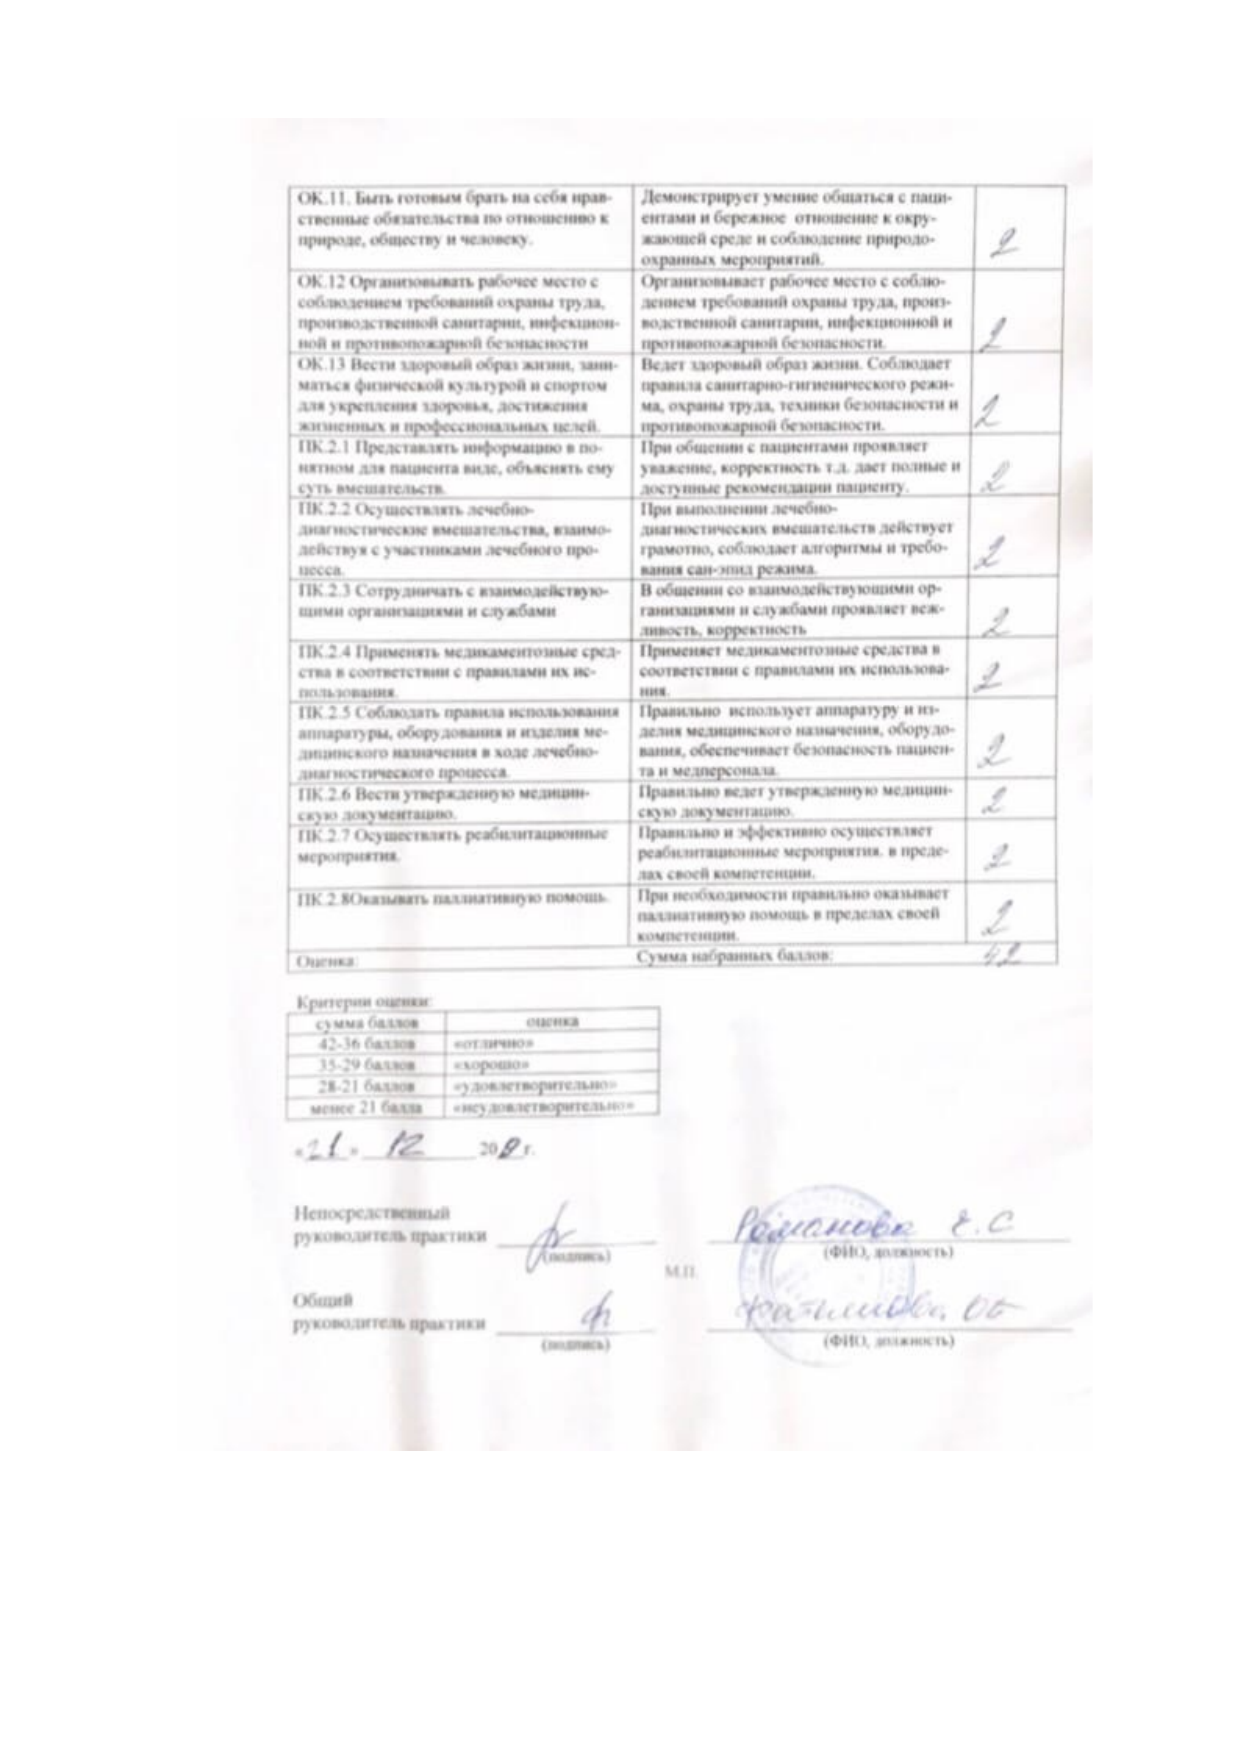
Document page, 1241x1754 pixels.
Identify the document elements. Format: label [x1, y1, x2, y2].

picture [177, 118, 1093, 1451]
